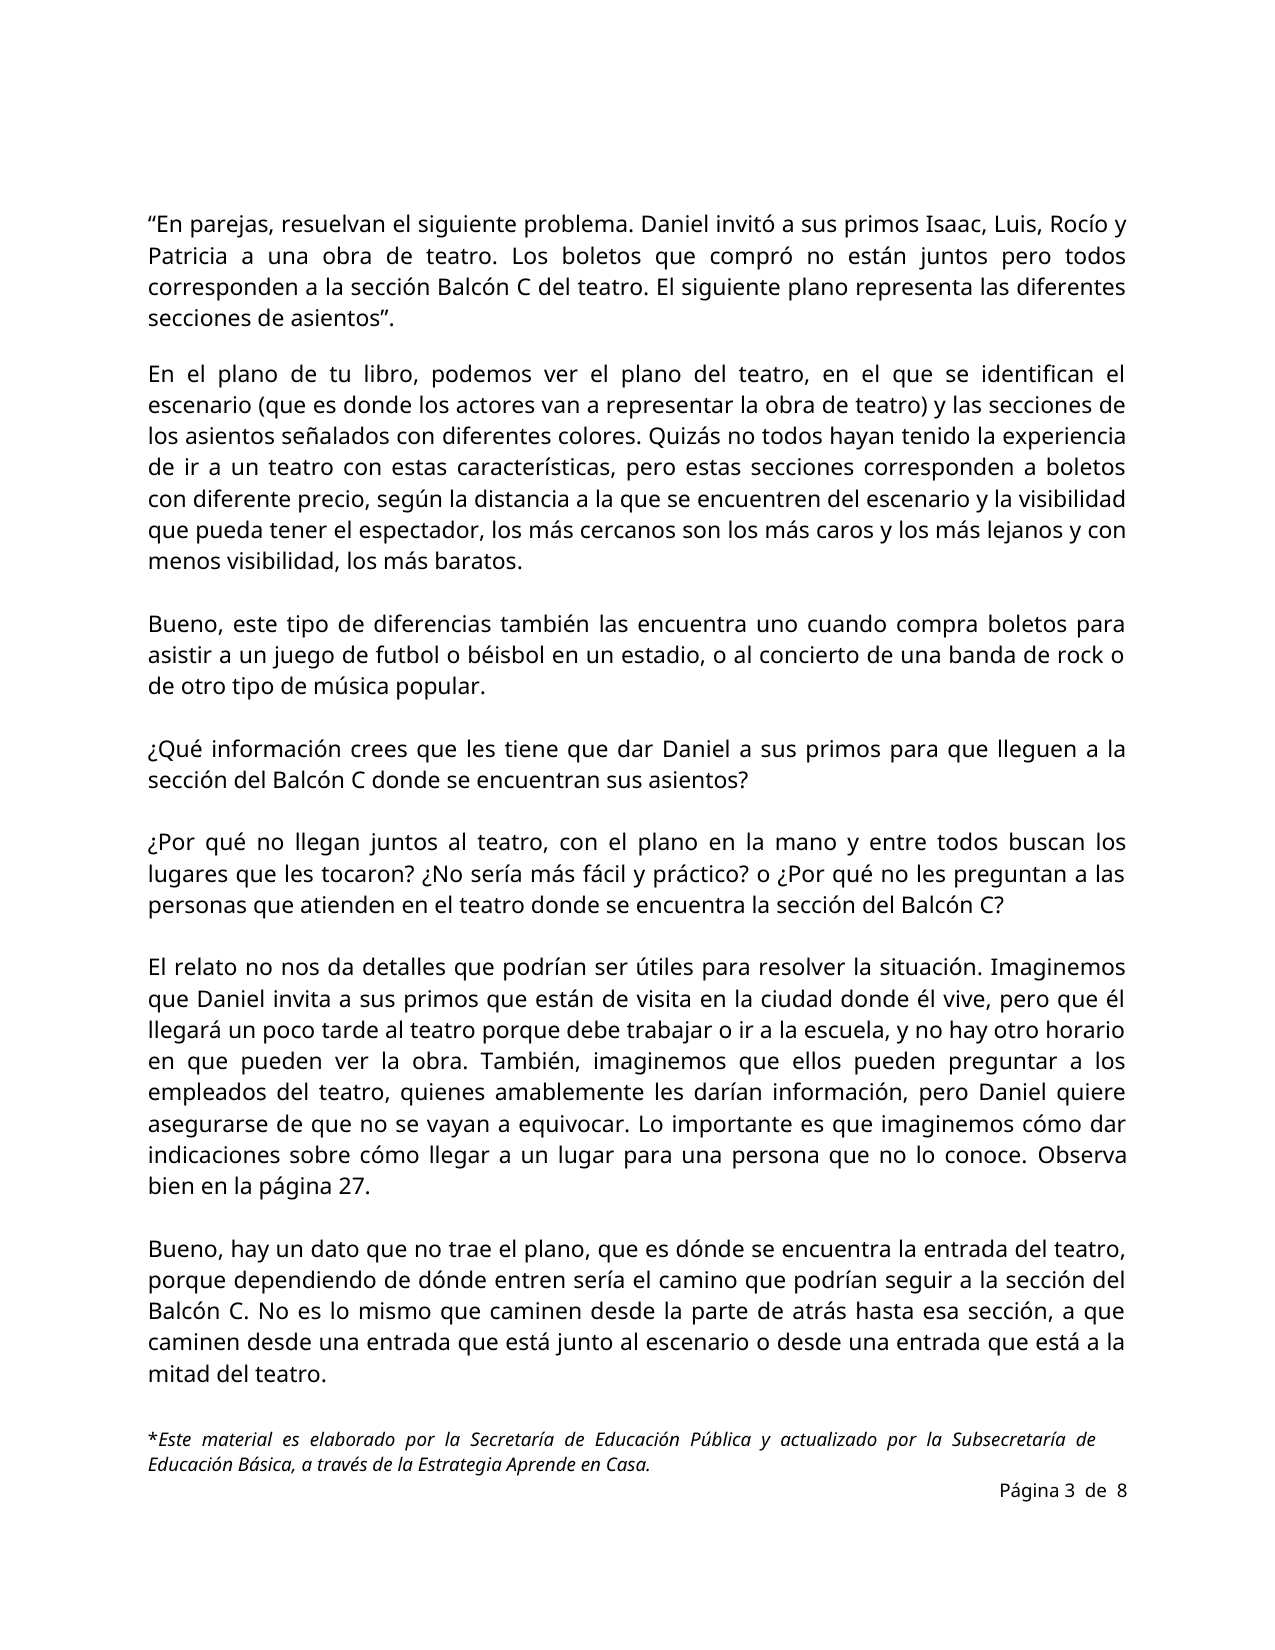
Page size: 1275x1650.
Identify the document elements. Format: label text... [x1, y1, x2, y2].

text ¿Qué información crees que les tiene que dar Daniel a sus primos para que lleguen a la sección del Balcón C donde se encuentran sus asientos? [148, 732, 1127, 795]
text En el plano de tu libro, podemos ver el plano del teatro, en el que se identifican el escenario (que es donde los actores van a representar la obra de teatro) y las secciones de los asientos señalados con diferentes colores. Quizás no todos hayan tenido la experiencia de ir a un teatro con estas características, pero estas secciones corresponden a boletos con diferente precio, según la distancia a la que se encuentren del escenario y la visibilidad que pueda tener el espectador, los más cercanos son los más caros y los más lejanos y con menos visibilidad, los más baratos. [148, 357, 1127, 576]
text ¿Por qué no llegan juntos al teatro, con el plano en la mano y entre todos buscan los lugares que les tocaron? ¿No sería más fácil y práctico? o ¿Por qué no les preguntan a las personas que atienden en el teatro donde se encuentra la sección del Balcón C? [148, 826, 1127, 920]
text El relato no nos da detalles que podrían ser útiles para resolver la situación. Imaginemos que Daniel invita a sus primos que están de visita en la ciudad donde él vive, pero que él llegará un poco tarde al teatro porque debe trabajar o ir a la escuela, y no hay otro horario en que pueden ver la obra. También, imaginemos que ellos pueden preguntar a los empleados del teatro, quienes amablemente les darían información, pero Daniel quiere asegurarse de que no se vayan a equivocar. Lo importante es que imaginemos cómo dar indicaciones sobre cómo llegar a un lugar para una persona que no lo conoce. Observa bien en la página 27. [148, 951, 1127, 1201]
text Bueno, hay un dato que no trae el plano, que es dónde se encuentra la entrada del teatro, porque dependiendo de dónde entren sería el camino que podrían seguir a la sección del Balcón C. No es lo mismo que caminen desde la parte de atrás hasta esa sección, a que caminen desde una entrada que está junto al escenario o desde una entrada que está a la mitad del teatro. [148, 1232, 1127, 1389]
text Bueno, este tipo de diferencias también las encuentra uno cuando compra boletos para asistir a un juego de futbol o béisbol en un estadio, o al concierto de una banda de rock o de otro tipo de música popular. [148, 607, 1127, 701]
text “En parejas, resuelvan el siguiente problema. Daniel invitó a sus primos Isaac, Luis, Rocío y Patricia a una obra de teatro. Los boletos que compró no están juntos pero todos corresponden a la sección Balcón C del teatro. El siguiente plano representa las diferentes secciones de asientos”. [148, 208, 1127, 333]
